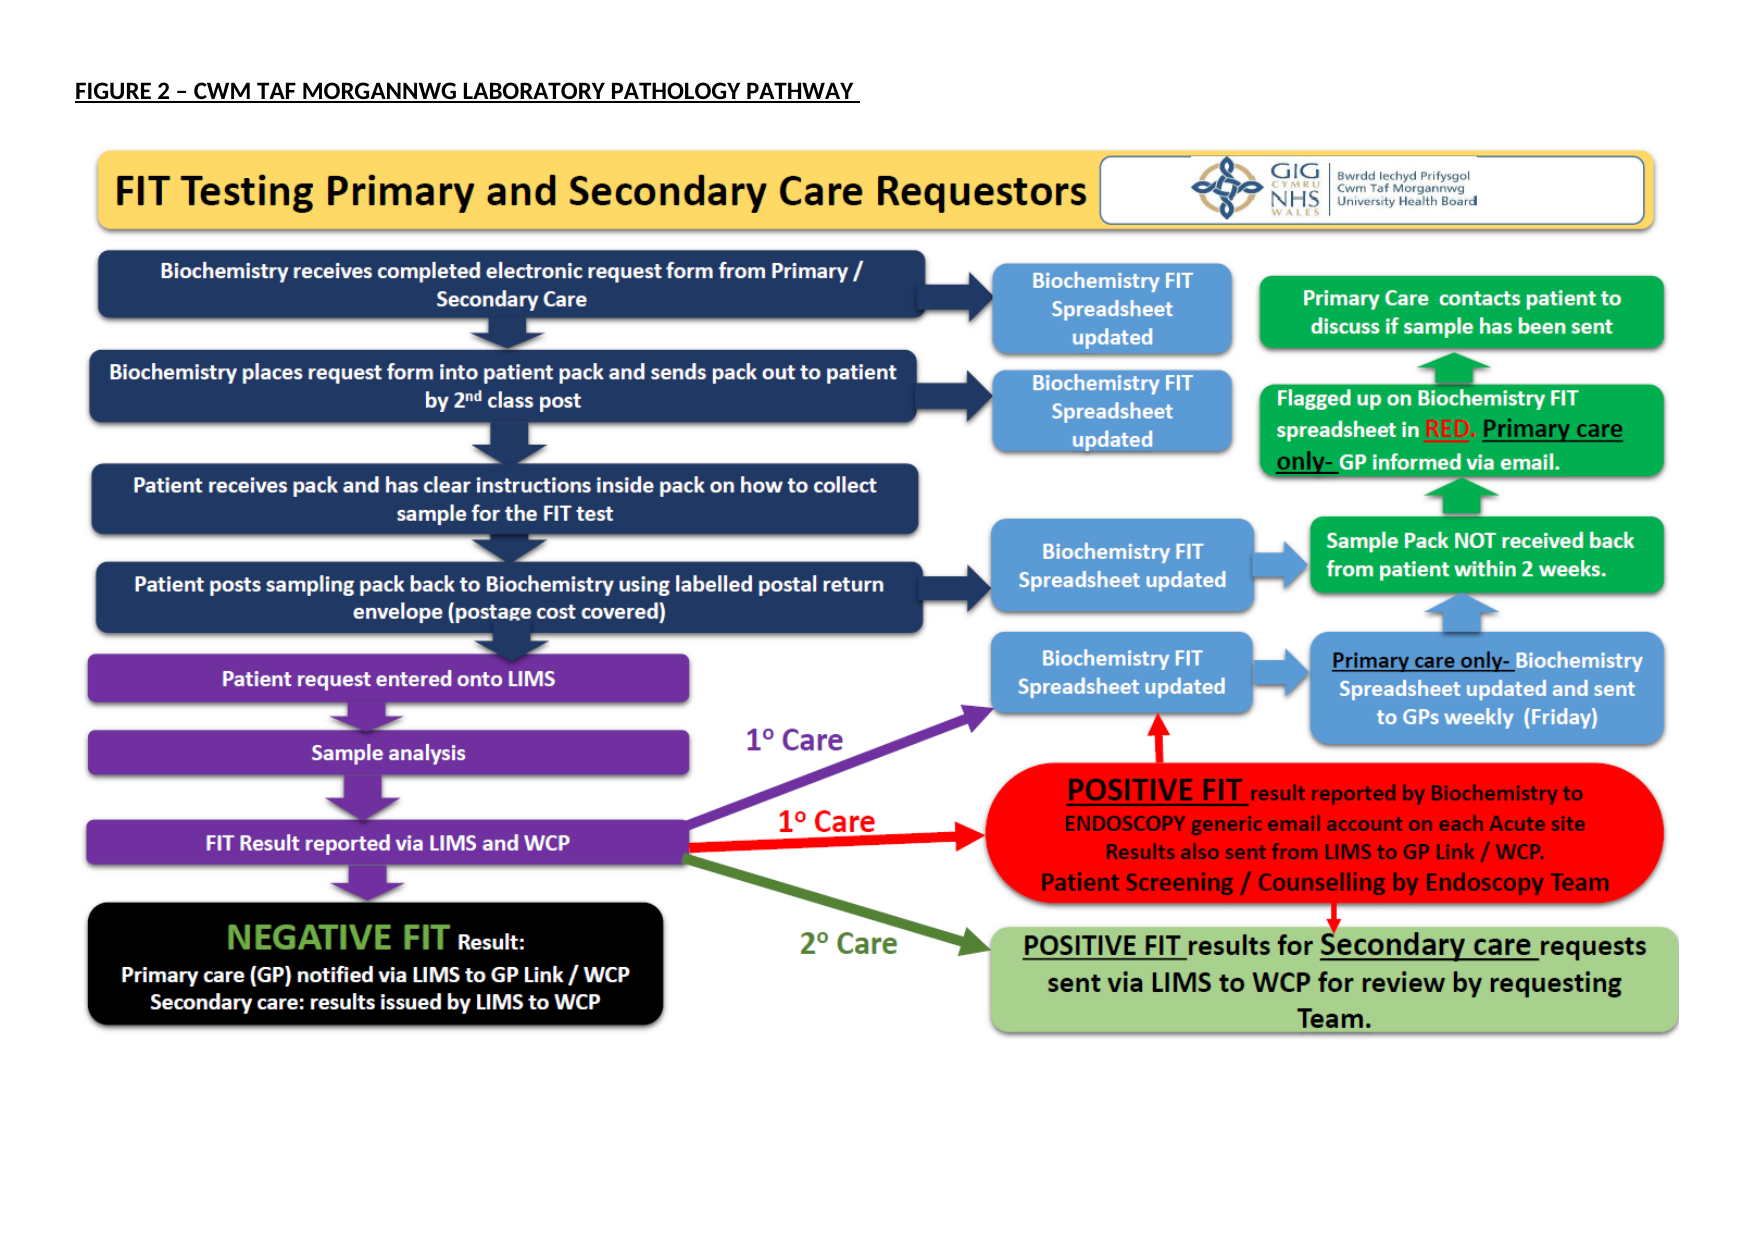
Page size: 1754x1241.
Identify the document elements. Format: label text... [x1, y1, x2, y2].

picture [75, 140, 1679, 1041]
text FIGURE 2 – CWM TAF MORGANNWG LABORATORY PATHOLOGY PATHWAY [75, 75, 1679, 106]
